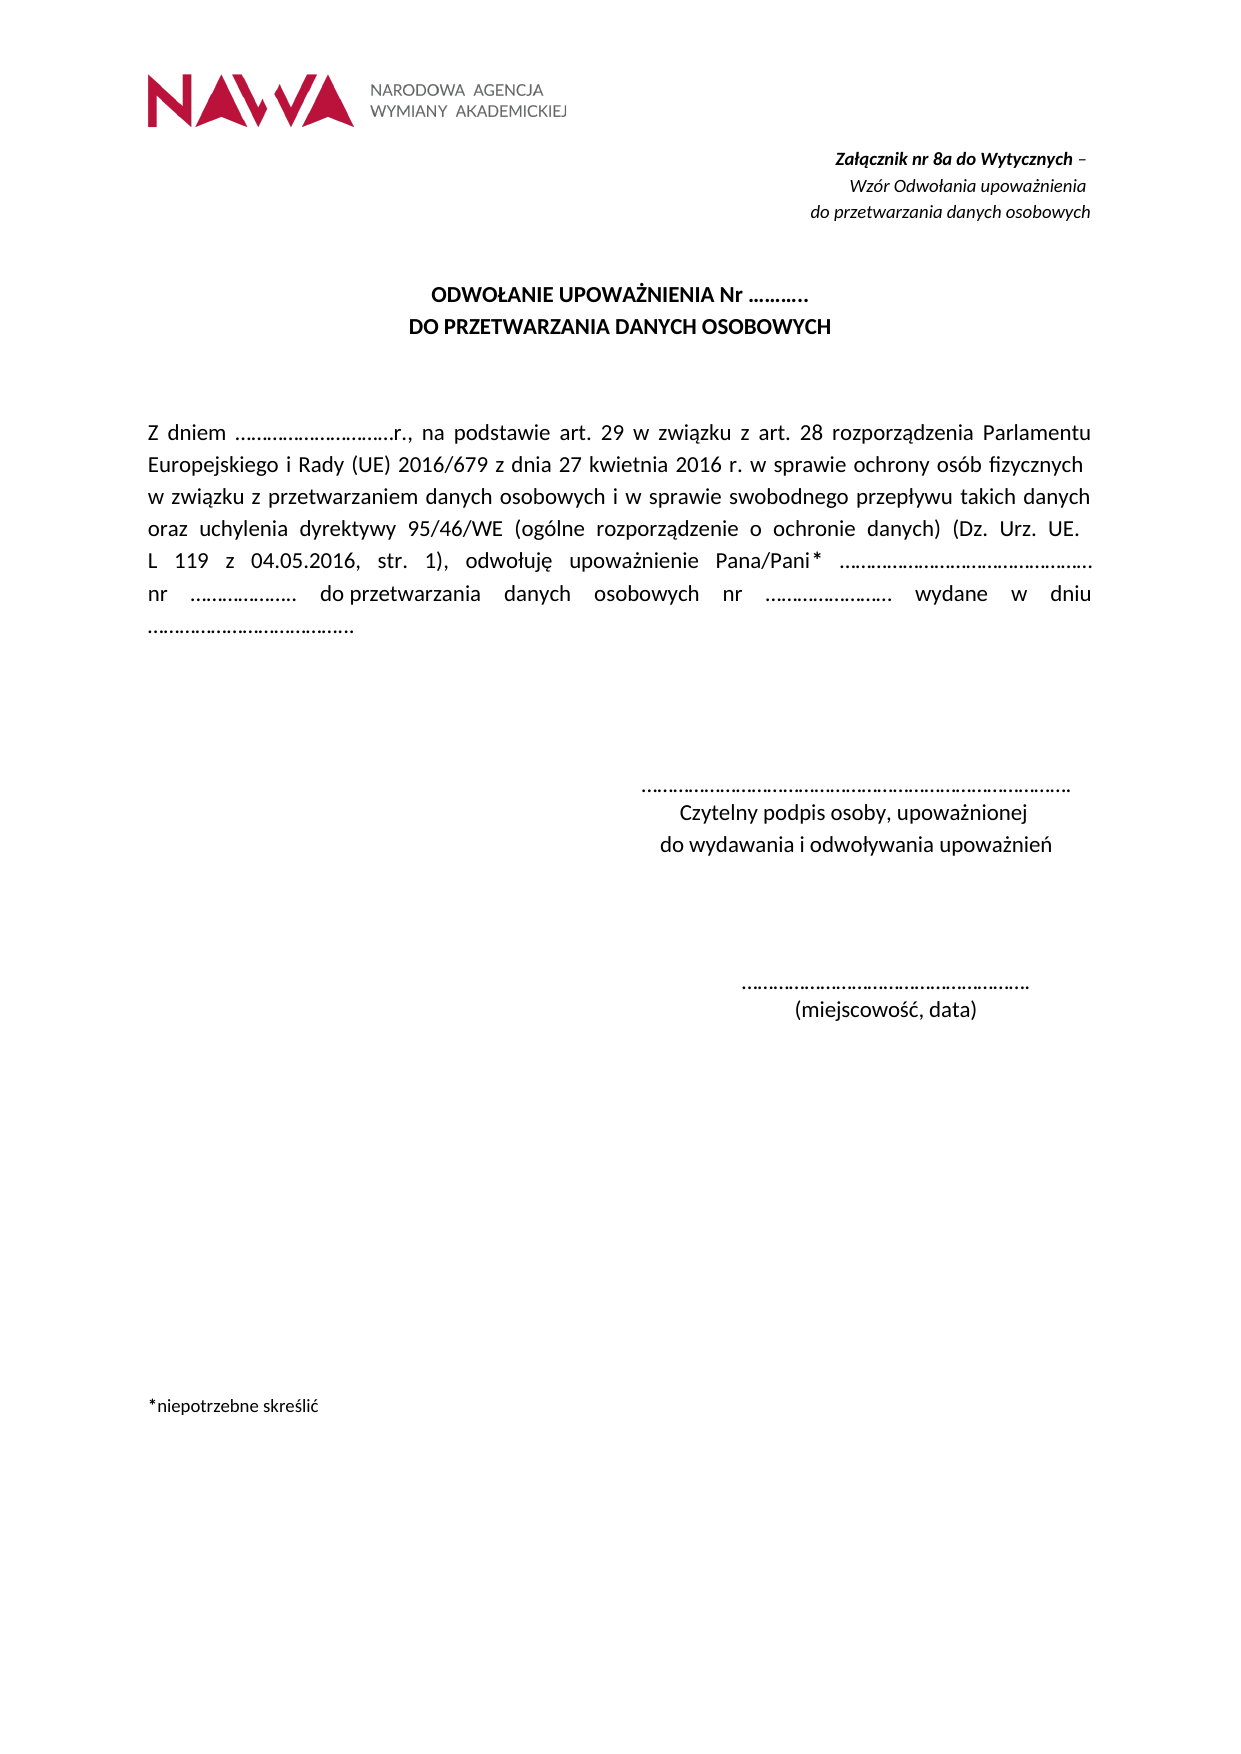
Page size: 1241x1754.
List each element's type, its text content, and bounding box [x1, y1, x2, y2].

text ………………………………………………. [679, 967, 1093, 995]
text Załącznik nr 8a do Wytycznych – Wzór Odwołania upoważnienia do przetwarzania danych osobowych [148, 148, 1093, 223]
text Czytelny podpis osoby, upoważnionej do wydawania i odwoływania upoważnień [620, 798, 1093, 858]
text Z dniem …………………………r., na podstawie art. 29 w związku z art. 28 rozporządzenia Parlamentu Europejskiego i Rady (UE) 2016/679 z dnia 27 kwietnia 2016 r. w sprawie ochrony osób fizycznych w związku z przetwarzaniem danych osobowych i w sprawie swobodnego przepływu takich danych oraz uchylenia dyrektywy 95/46/WE (ogólne rozporządzenie o ochronie danych) (Dz. Urz. UE. L 119 z 04.05.2016, str. 1), odwołuję upoważnienie Pana/Pani* ………………………………………… nr ……………….. do przetwarzania danych osobowych nr …………………… wydane w dniu ………………………………... [148, 418, 1093, 639]
text *niepotrzebne skreślić [148, 1394, 1093, 1417]
text (miejscowość, data) [679, 995, 1093, 1023]
text ODWOŁANIE UPOWAŻNIENIA Nr ……….. DO PRZETWARZANIA DANYCH OSOBOWYCH [148, 280, 1093, 340]
picture [147, 73, 567, 128]
text ………………………………………………………………………. [620, 770, 1093, 798]
